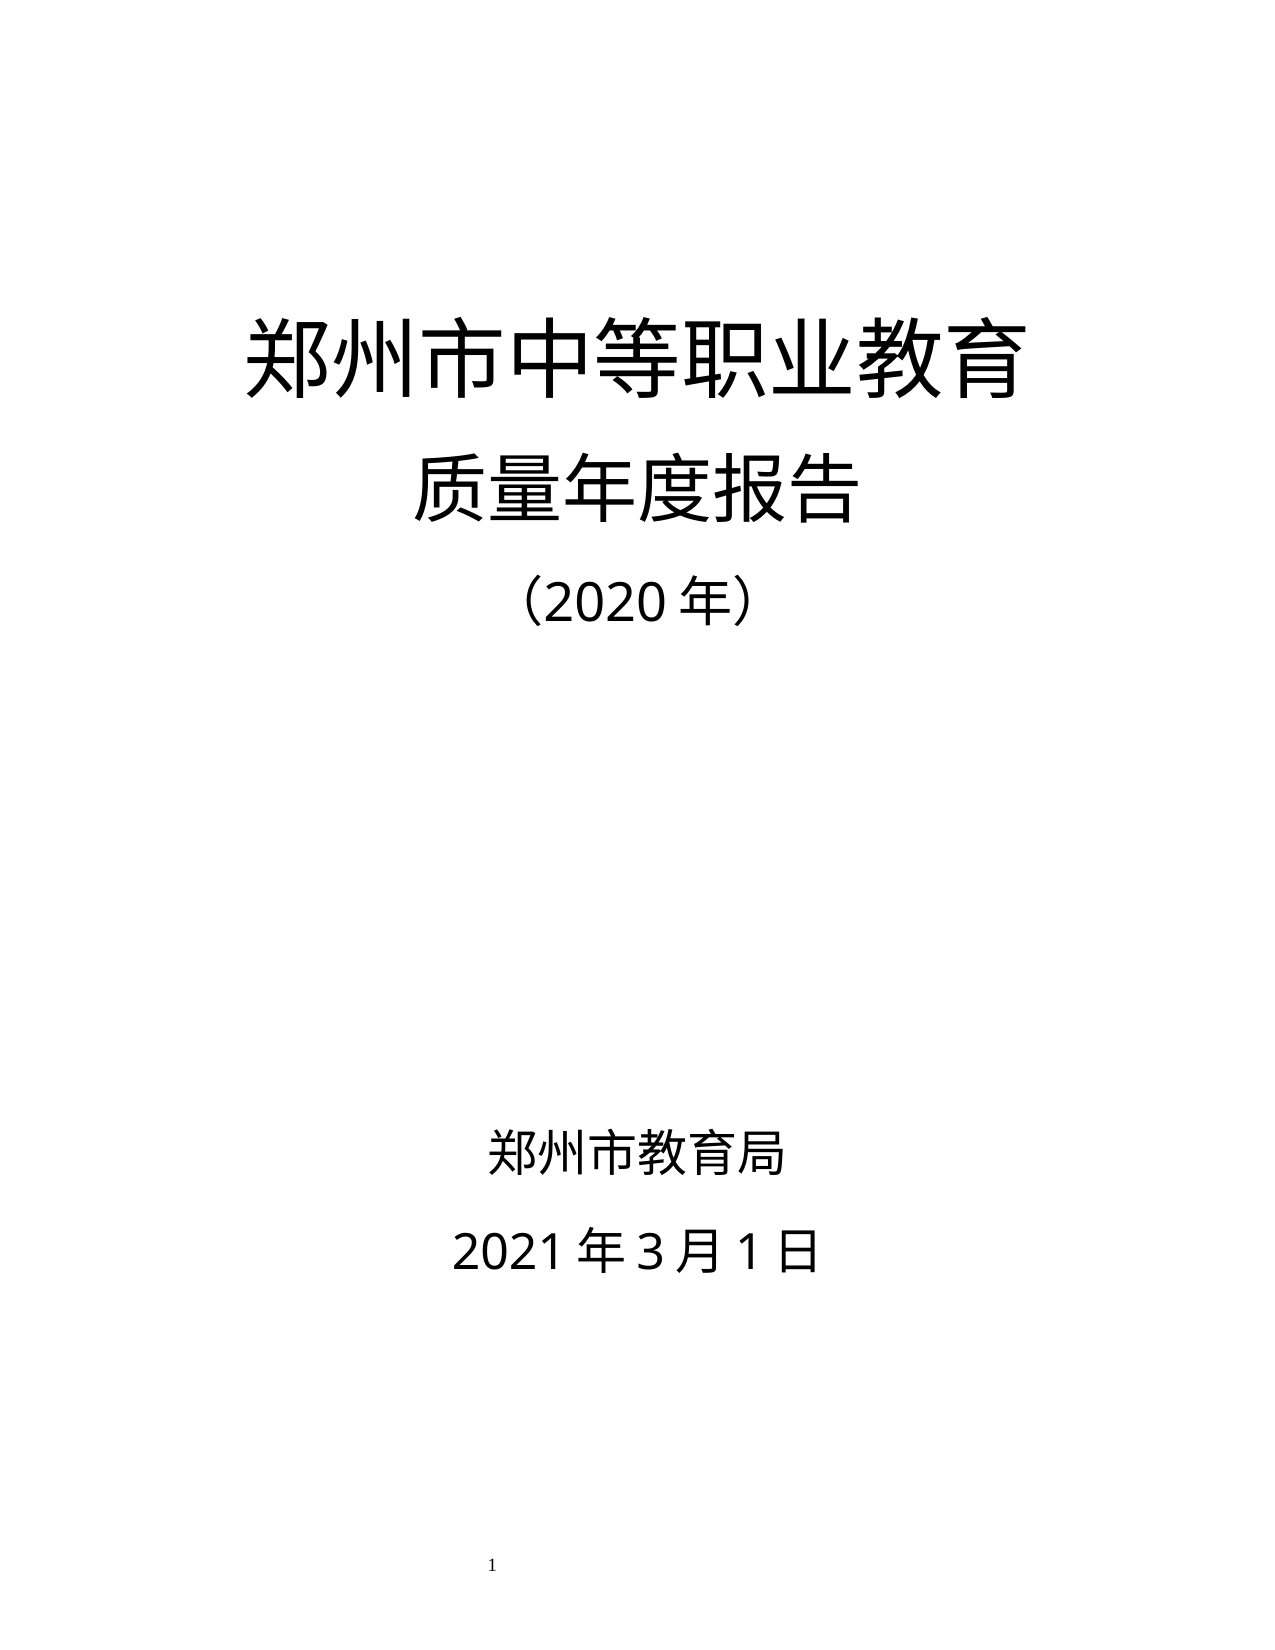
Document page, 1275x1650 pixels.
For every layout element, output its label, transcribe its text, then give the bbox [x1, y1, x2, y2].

text （2020年） [187, 549, 1087, 646]
text 郑州市教育局 [187, 1101, 1087, 1199]
text 质量年度报告 [187, 419, 1087, 549]
text 2021年3月1日 [187, 1199, 1087, 1296]
text 郑州市中等职业教育 [187, 289, 1087, 419]
